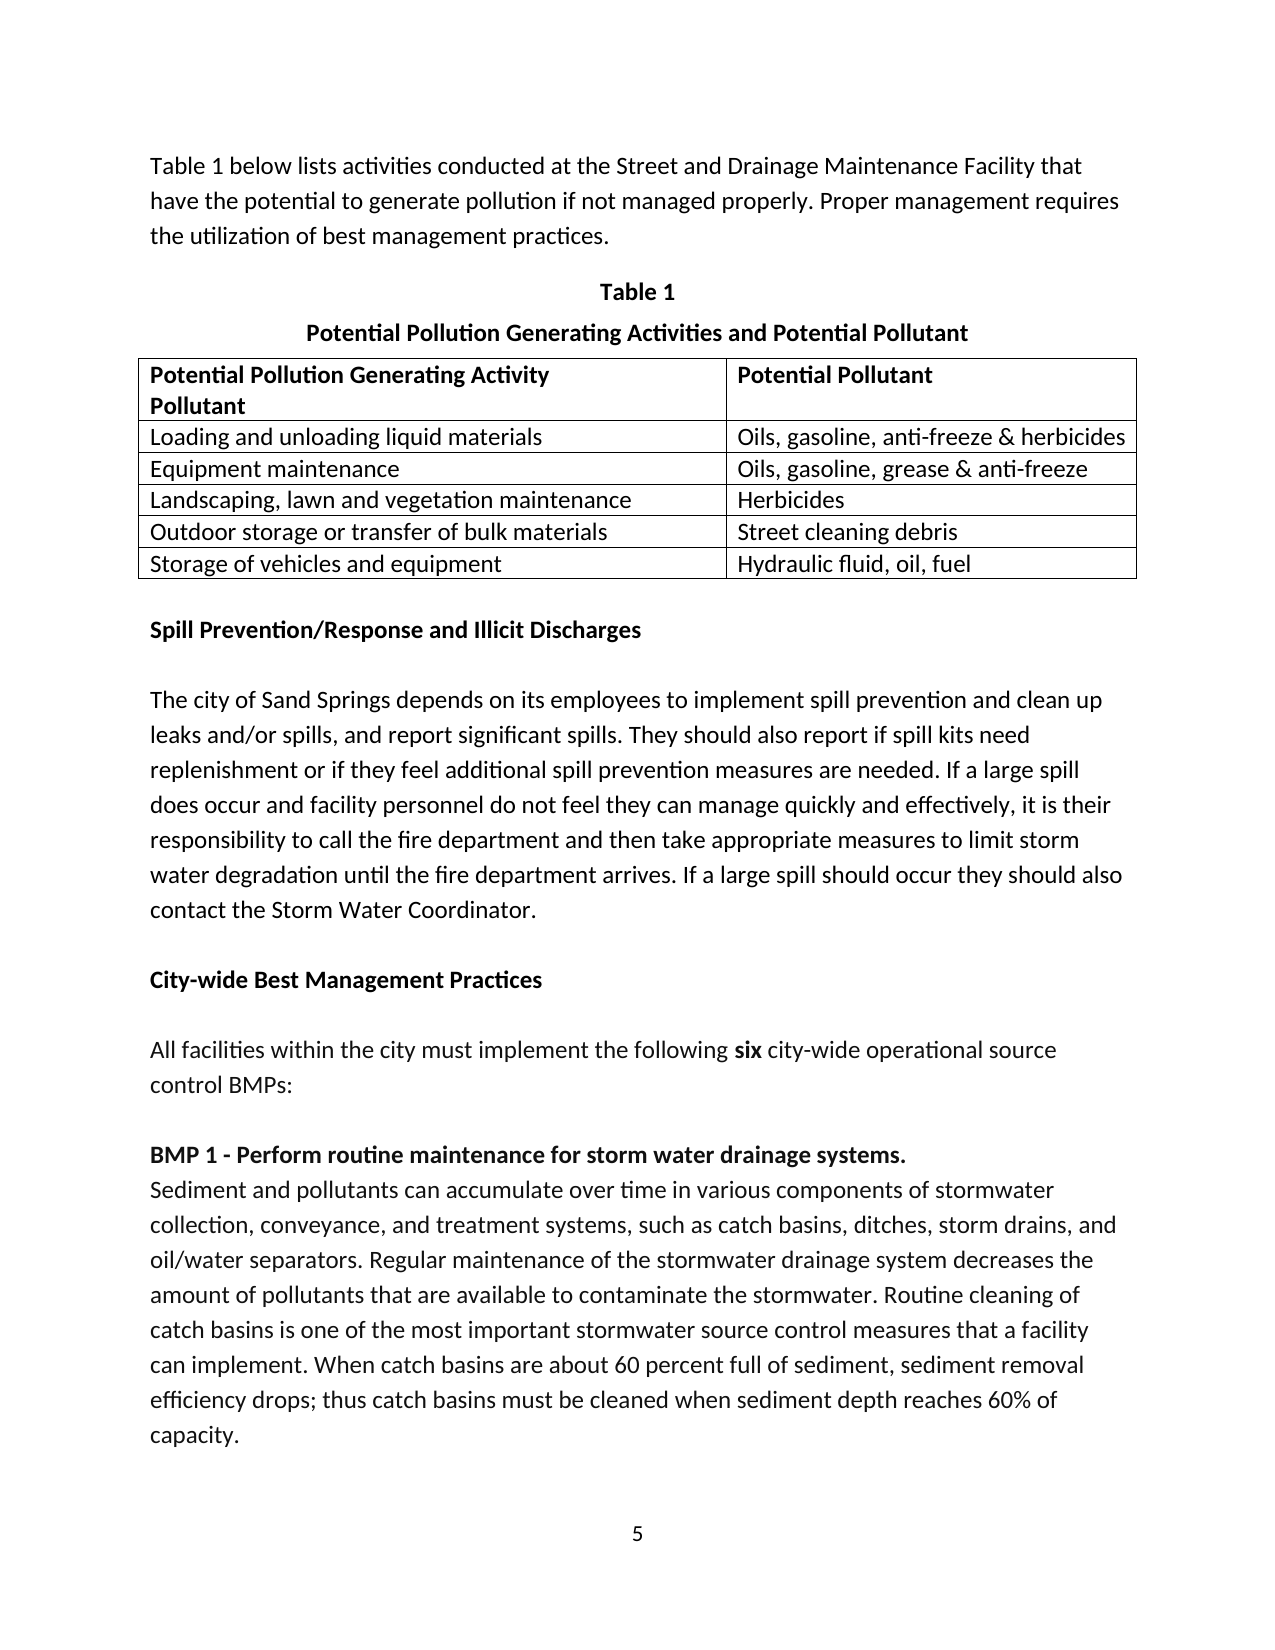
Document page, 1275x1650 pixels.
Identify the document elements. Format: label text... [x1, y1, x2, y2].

table_cell Equipment maintenance [139, 453, 726, 483]
table_cell Loading and unloading liquid materials [139, 421, 726, 452]
table_header Potential Pollution Generating Activity Potential Pollutant [139, 359, 726, 420]
text City-wide Best Management Practices [150, 964, 1125, 995]
table_cell Street cleaning debris [727, 516, 1136, 547]
table_cell Storage of vehicles and equipment [139, 548, 726, 578]
table_cell Outdoor storage or transfer of bulk materials [139, 516, 726, 547]
text Spill Prevention/Response and Illicit Discharges [150, 614, 1125, 645]
text Sediment and pollutants can accumulate over time in various components of stormwater collection, conveyance, and treatment systems, such as catch basins, ditches, storm drains, and oil/water separators. Regular maintenance of the stormwater drainage system decreases the amount of pollutants that are available to contaminate the stormwater. Routine cleaning of catch basins is one of the most important stormwater source control measures that a facility can implement. When catch basins are about 60 percent full of sediment, sediment removal efficiency drops; thus catch basins must be cleaned when sediment depth reaches 60% of capacity. [150, 1174, 1125, 1450]
text BMP 1 - Perform routine maintenance for storm water drainage systems. [150, 1139, 1125, 1170]
text The city of Sand Springs depends on its employees to implement spill prevention and clean up leaks and/or spills, and report significant spills. They should also report if spill kits need replenishment or if they feel additional spill prevention measures are needed. If a large spill does occur and facility personnel do not feel they can manage quickly and effectively, it is their responsibility to call the fire department and then take appropriate measures to limit storm water degradation until the fire department arrives. If a large spill should occur they should also contact the Storm Water Coordinator. [150, 684, 1125, 925]
table_cell Herbicides [727, 485, 1136, 515]
table_cell Oils, gasoline, grease & anti-freeze [727, 453, 1136, 483]
text Potential Pollution Generating Activities and Potential Pollutant [150, 317, 1125, 348]
table_cell Oils, gasoline, anti-freeze & herbicides [727, 421, 1136, 452]
table_header Potential Pollutant [727, 359, 1136, 420]
text Table 1 below lists activities conducted at the Street and Drainage Maintenance Facility that have the potential to generate pollution if not managed properly. Proper management requires the utilization of best management practices. [150, 150, 1125, 251]
text All facilities within the city must implement the following six city-wide operational source control BMPs: [150, 1034, 1125, 1100]
text Table 1 [150, 276, 1125, 306]
table_cell Hydraulic fluid, oil, fuel [727, 548, 1136, 578]
table_cell Landscaping, lawn and vegetation maintenance [139, 485, 726, 515]
